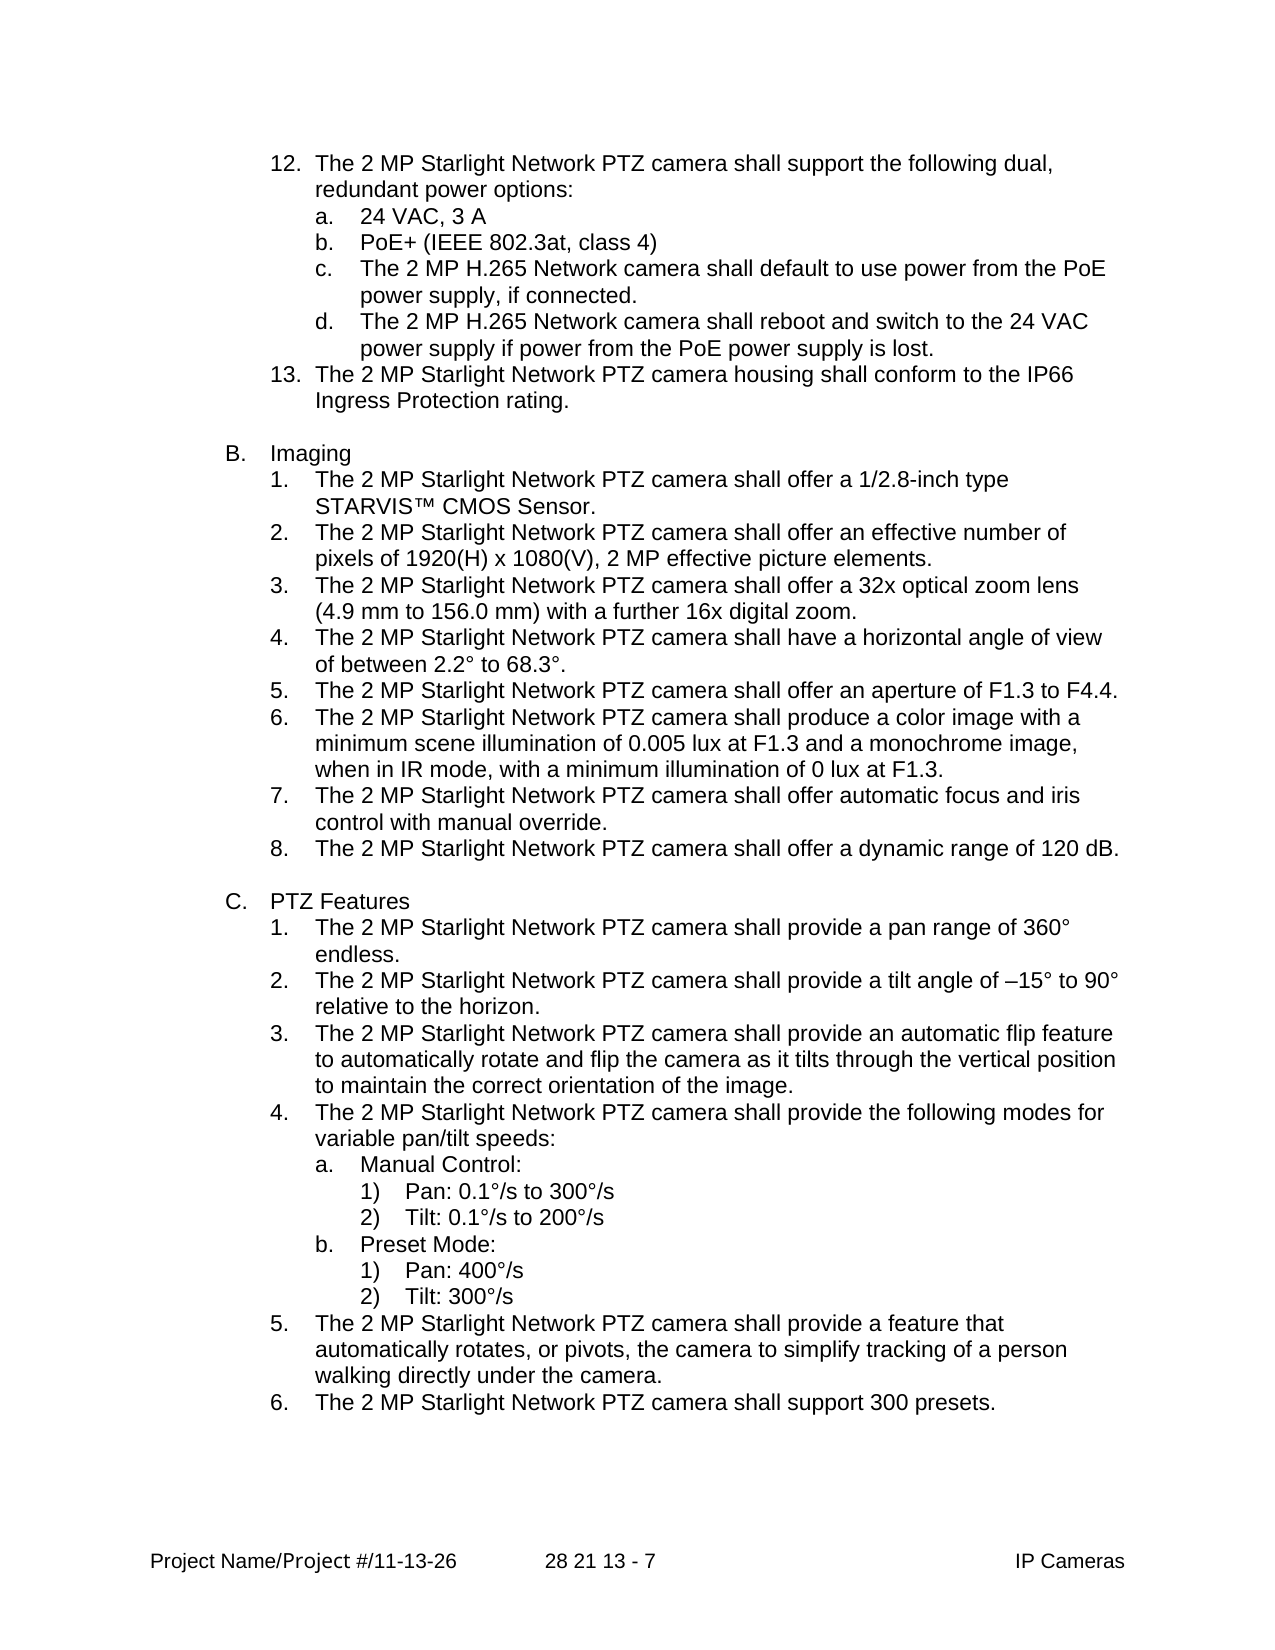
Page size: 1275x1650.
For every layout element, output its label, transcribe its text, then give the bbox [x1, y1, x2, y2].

list 24 VAC, 3 A [315, 203, 1125, 229]
list The 2 MP H.265 Network camera shall default to use power from the PoE power supply, if connected. [315, 255, 1125, 308]
list The 2 MP Starlight Network PTZ camera shall offer a 32x optical zoom lens (4.9 mm to 156.0 mm) with a further 16x digital zoom. [270, 572, 1125, 624]
list Preset Mode: [315, 1231, 1125, 1257]
list Tilt: 300°/s [360, 1283, 1125, 1309]
list The 2 MP Starlight Network PTZ camera housing shall conform to the IP66 Ingress Protection rating. [270, 361, 1125, 413]
list The 2 MP Starlight Network PTZ camera shall provide a feature that automatically rotates, or pivots, the camera to simplify tracking of a person walking directly under the camera. [270, 1309, 1125, 1389]
list The 2 MP Starlight Network PTZ camera shall provide a pan range of 360° endless. [270, 914, 1125, 967]
list PTZ Features [225, 888, 1125, 914]
list The 2 MP Starlight Network PTZ camera shall provide a tilt angle of –15° to 90° relative to the horizon. [270, 967, 1125, 1020]
list The 2 MP Starlight Network PTZ camera shall offer automatic focus and iris control with manual override. [270, 782, 1125, 835]
list The 2 MP Starlight Network PTZ camera shall have a horizontal angle of view of between 2.2° to 68.3°. [270, 624, 1125, 677]
list Tilt: 0.1°/s to 200°/s [360, 1204, 1125, 1231]
list The 2 MP Starlight Network PTZ camera shall offer an aperture of F1.3 to F4.4. [270, 677, 1125, 703]
list The 2 MP Starlight Network PTZ camera shall provide the following modes for variable pan/tilt speeds: [270, 1099, 1125, 1151]
list The 2 MP H.265 Network camera shall reboot and switch to the 24 VAC power supply if power from the PoE power supply is lost. [315, 308, 1125, 361]
list The 2 MP Starlight Network PTZ camera shall support the following dual, redundant power options: [270, 150, 1125, 203]
list The 2 MP Starlight Network PTZ camera shall offer an effective number of pixels of 1920(H) x 1080(V), 2 MP effective picture elements. [270, 519, 1125, 572]
list The 2 MP Starlight Network PTZ camera shall provide an automatic flip feature to automatically rotate and flip the camera as it tilts through the vertical position to maintain the correct orientation of the image. [270, 1020, 1125, 1099]
list The 2 MP Starlight Network PTZ camera shall offer a 1/2.8-inch type STARVIS™ CMOS Sensor. [270, 466, 1125, 519]
list The 2 MP Starlight Network PTZ camera shall support 300 presets. [270, 1389, 1125, 1415]
list Manual Control: [315, 1151, 1125, 1178]
list The 2 MP Starlight Network PTZ camera shall offer a dynamic range of 120 dB. [270, 835, 1125, 862]
list The 2 MP Starlight Network PTZ camera shall produce a color image with a minimum scene illumination of 0.005 lux at F1.3 and a monochrome image, when in IR mode, with a minimum illumination of 0 lux at F1.3. [270, 703, 1125, 782]
list Pan: 0.1°/s to 300°/s [360, 1178, 1125, 1204]
list PoE+ (IEEE 802.3at, class 4) [315, 229, 1125, 255]
list Imaging [225, 440, 1125, 466]
list Pan: 400°/s [360, 1257, 1125, 1283]
